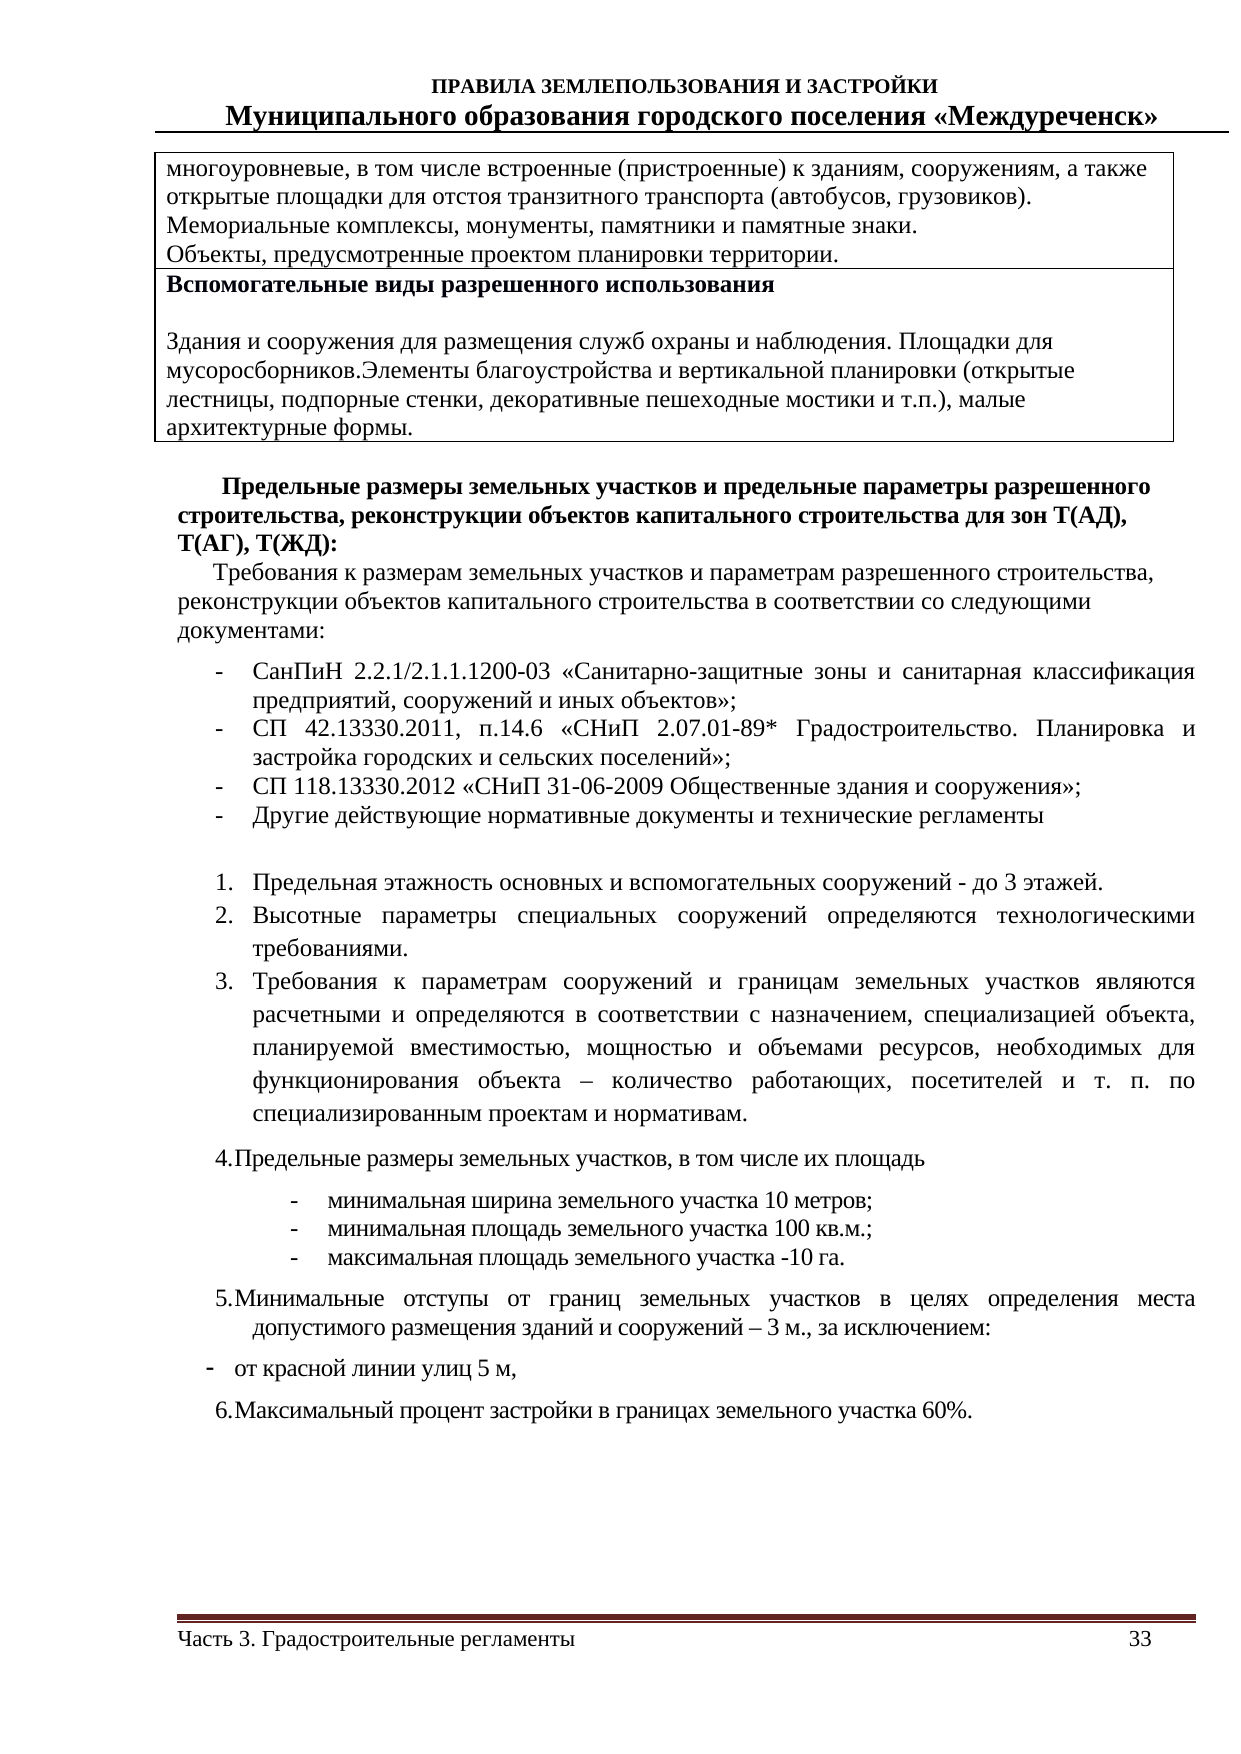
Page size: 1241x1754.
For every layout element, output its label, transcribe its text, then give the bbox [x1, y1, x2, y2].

list Предельные размеры земельных участков, в том числе их площадь [215, 1143, 1196, 1172]
list Максимальный процент застройки в границах земельного участка 60%. [215, 1395, 1196, 1423]
list Другие действующие нормативные документы и технические регламенты [215, 800, 1196, 828]
text Предельные размеры земельных участков и предельные параметры разрешенного строительства, реконструкции объектов капитального строительства для зон Т(АД), Т(АГ), Т(ЖД): [177, 471, 1196, 557]
list минимальная ширина земельного участка 10 метров; [290, 1185, 1196, 1213]
list СП 42.13330.2011, п.14.6 «СНиП 2.07.01-89* Градостроительство. Планировка и застройка городских и сельских поселений»; [215, 713, 1196, 771]
table_cell Вспомогательные виды разрешенного использования Здания и сооружения для размещения служб охраны и наблюдения. Площадки для мусоросборников.Элементы благоустройства и вертикальной планировки (открытые лестницы, подпорные стенки, декоративные пешеходные мостики и т.п.), малые архитектурные формы. [156, 269, 1173, 441]
list СанПиН 2.2.1/2.1.1.1200-03 «Санитарно-защитные зоны и санитарная классификация предприятий, сооружений и иных объектов»; [215, 656, 1196, 713]
text Требования к размерам земельных участков и параметрам разрешенного строительства, реконструкции объектов капитального строительства в соответствии со следующими документами: [177, 557, 1196, 643]
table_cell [156, 153, 1173, 268]
list Высотные параметры специальных сооружений определяются технологическими требованиями. [215, 900, 1196, 962]
list минимальная площадь земельного участка 100 кв.м.; [290, 1213, 1196, 1242]
list СП 118.13330.2012 «СНиП 31-06-2009 Общественные здания и сооружения»; [215, 771, 1196, 800]
list максимальная площадь земельного участка -10 га. [290, 1242, 1196, 1271]
list Требования к параметрам сооружений и границам земельных участков являются расчетными и определяются в соответствии с назначением, специализацией объекта, планируемой вместимостью, мощностью и объемами ресурсов, необходимых для функционирования объекта – количество работающих, посетителей и т. п. по специализированным проектам и нормативам. [215, 966, 1196, 1127]
list от красной линии улиц 5 м, [177, 1353, 1196, 1382]
list Предельная этажность основных и вспомогательных сооружений - до 3 этажей. [215, 867, 1196, 896]
list Минимальные отступы от границ земельных участков в целях определения места допустимого размещения зданий и сооружений – 3 м., за исключением: [215, 1283, 1196, 1341]
